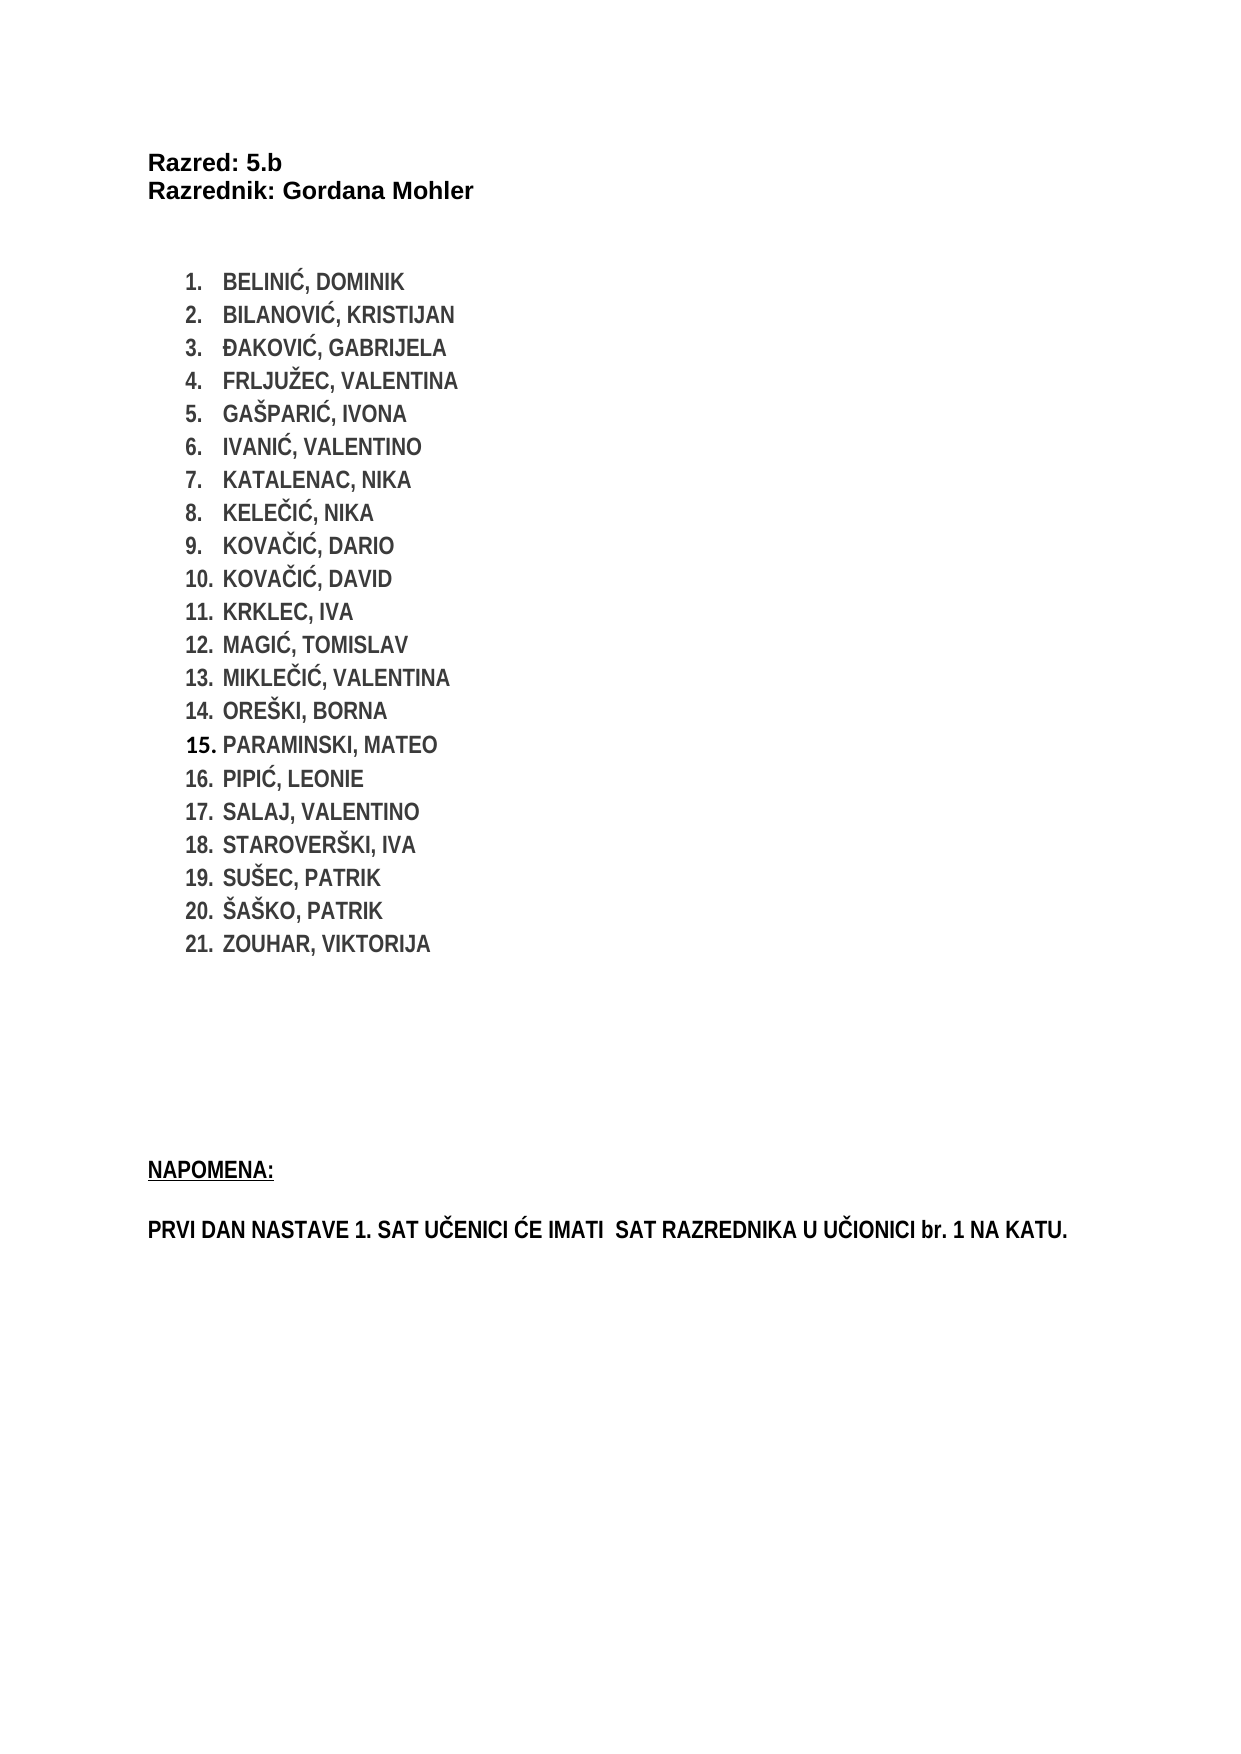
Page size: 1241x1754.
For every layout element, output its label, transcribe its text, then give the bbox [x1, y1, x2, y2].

list STAROVERŠKI, IVA [185, 830, 1093, 859]
list BELINIĆ, DOMINIK [185, 267, 1093, 296]
list KOVAČIĆ, DARIO [185, 531, 1093, 560]
list ĐAKOVIĆ, GABRIJELA [185, 333, 1093, 362]
text Razrednik: Gordana Mohler [148, 176, 1093, 205]
text Razred: 5.b [148, 148, 1093, 176]
list KOVAČIĆ, DAVID [185, 564, 1093, 593]
list BILANOVIĆ, KRISTIJAN [185, 300, 1093, 329]
list KATALENAC, NIKA [185, 465, 1093, 494]
list ŠAŠKO, PATRIK [185, 896, 1093, 925]
list MAGIĆ, TOMISLAV [185, 630, 1093, 659]
list PARAMINSKI, MATEO [185, 729, 1093, 759]
list IVANIĆ, VALENTINO [185, 432, 1093, 461]
list GAŠPARIĆ, IVONA [185, 399, 1093, 428]
text NAPOMENA: [148, 1155, 1093, 1184]
list OREŠKI, BORNA [185, 696, 1093, 725]
list KRKLEC, IVA [185, 597, 1093, 626]
list PIPIĆ, LEONIE [185, 764, 1093, 793]
list FRLJUŽEC, VALENTINA [185, 366, 1093, 395]
list SUŠEC, PATRIK [185, 863, 1093, 892]
list SALAJ, VALENTINO [185, 797, 1093, 826]
list ZOUHAR, VIKTORIJA [185, 929, 1093, 958]
text PRVI DAN NASTAVE 1. SAT UČENICI ĆE IMATI SAT RAZREDNIKA U UČIONICI br. 1 NA KATU. JERGOVIĆ Ivan [148, 1216, 1093, 1277]
list MIKLEČIĆ, VALENTINA [185, 663, 1093, 692]
list KELEČIĆ, NIKA [185, 498, 1093, 527]
